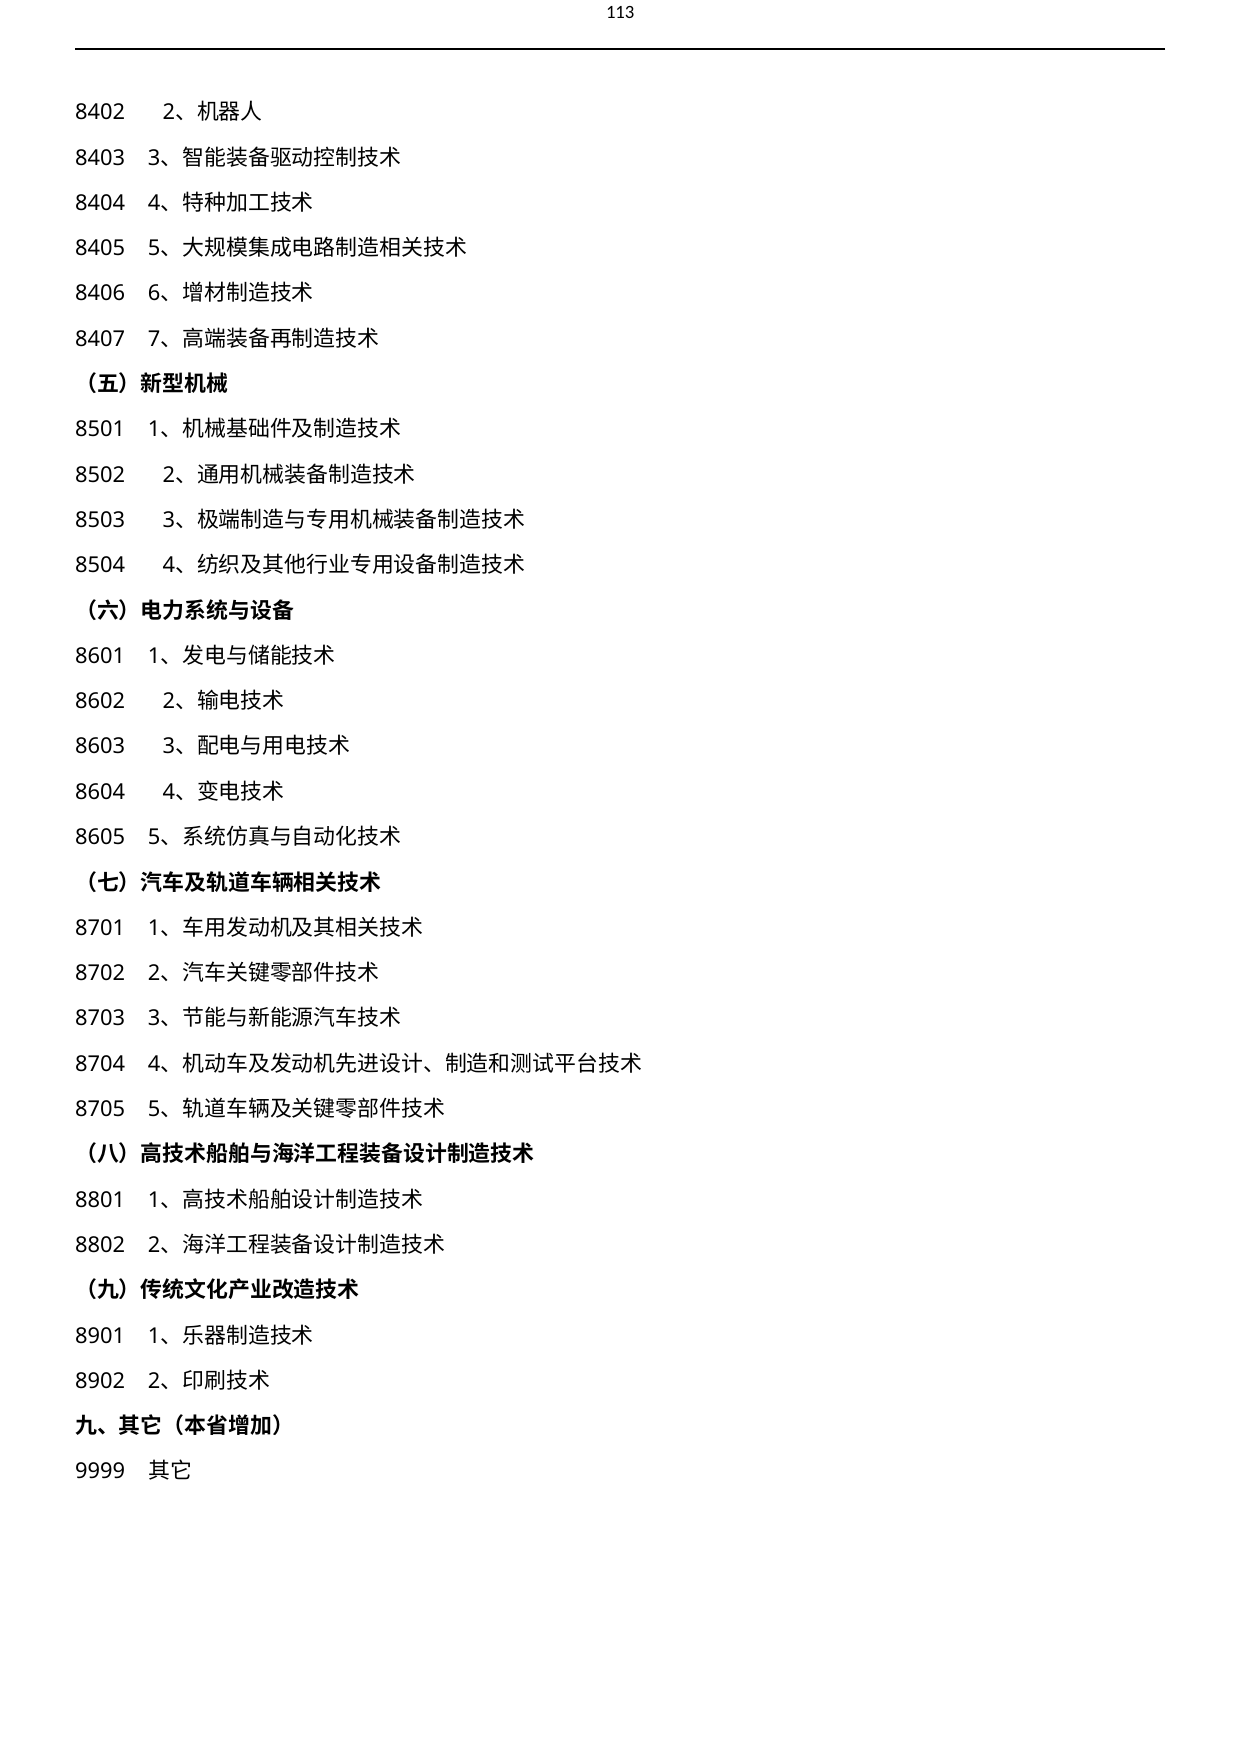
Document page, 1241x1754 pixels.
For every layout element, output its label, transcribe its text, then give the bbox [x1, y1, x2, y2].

text 8603 3、配电与用电技术 [75, 722, 1165, 767]
text 9999 其它 [75, 1447, 1165, 1492]
text 8601 1、发电与储能技术 [75, 631, 1165, 676]
text 8504 4、纺织及其他行业专用设备制造技术 [75, 541, 1165, 586]
text 8701 1、车用发动机及其相关技术 [75, 903, 1165, 948]
text 8902 2、印刷技术 [75, 1356, 1165, 1401]
text 8402 2、机器人 [75, 87, 1165, 133]
text 8403 3、智能装备驱动控制技术 [75, 133, 1165, 178]
text 8404 4、特种加工技术 [75, 178, 1165, 223]
text 8405 5、大规模集成电路制造相关技术 [75, 223, 1165, 269]
text （七）汽车及轨道车辆相关技术 [75, 858, 1165, 903]
text 8407 7、高端装备再制造技术 [75, 314, 1165, 359]
text 8502 2、通用机械装备制造技术 [75, 450, 1165, 495]
text 8406 6、增材制造技术 [75, 269, 1165, 314]
text 8604 4、变电技术 [75, 767, 1165, 812]
text 8702 2、汽车关键零部件技术 [75, 948, 1165, 994]
text 8901 1、乐器制造技术 [75, 1311, 1165, 1356]
text 8705 5、轨道车辆及关键零部件技术 [75, 1084, 1165, 1129]
text 8602 2、输电技术 [75, 676, 1165, 722]
text （九）传统文化产业改造技术 [75, 1266, 1165, 1311]
text 九、其它（本省增加） [75, 1401, 1165, 1447]
text 8802 2、海洋工程装备设计制造技术 [75, 1220, 1165, 1266]
text （五）新型机械 [75, 359, 1165, 404]
text 8503 3、极端制造与专用机械装备制造技术 [75, 495, 1165, 541]
text （六）电力系统与设备 [75, 586, 1165, 631]
text 8801 1、高技术船舶设计制造技术 [75, 1175, 1165, 1220]
text 8703 3、节能与新能源汽车技术 [75, 994, 1165, 1039]
text （八）高技术船舶与海洋工程装备设计制造技术 [75, 1129, 1165, 1175]
text 8501 1、机械基础件及制造技术 [75, 404, 1165, 450]
text 8704 4、机动车及发动机先进设计、制造和测试平台技术 [75, 1039, 1165, 1084]
text 8605 5、系统仿真与自动化技术 [75, 812, 1165, 858]
